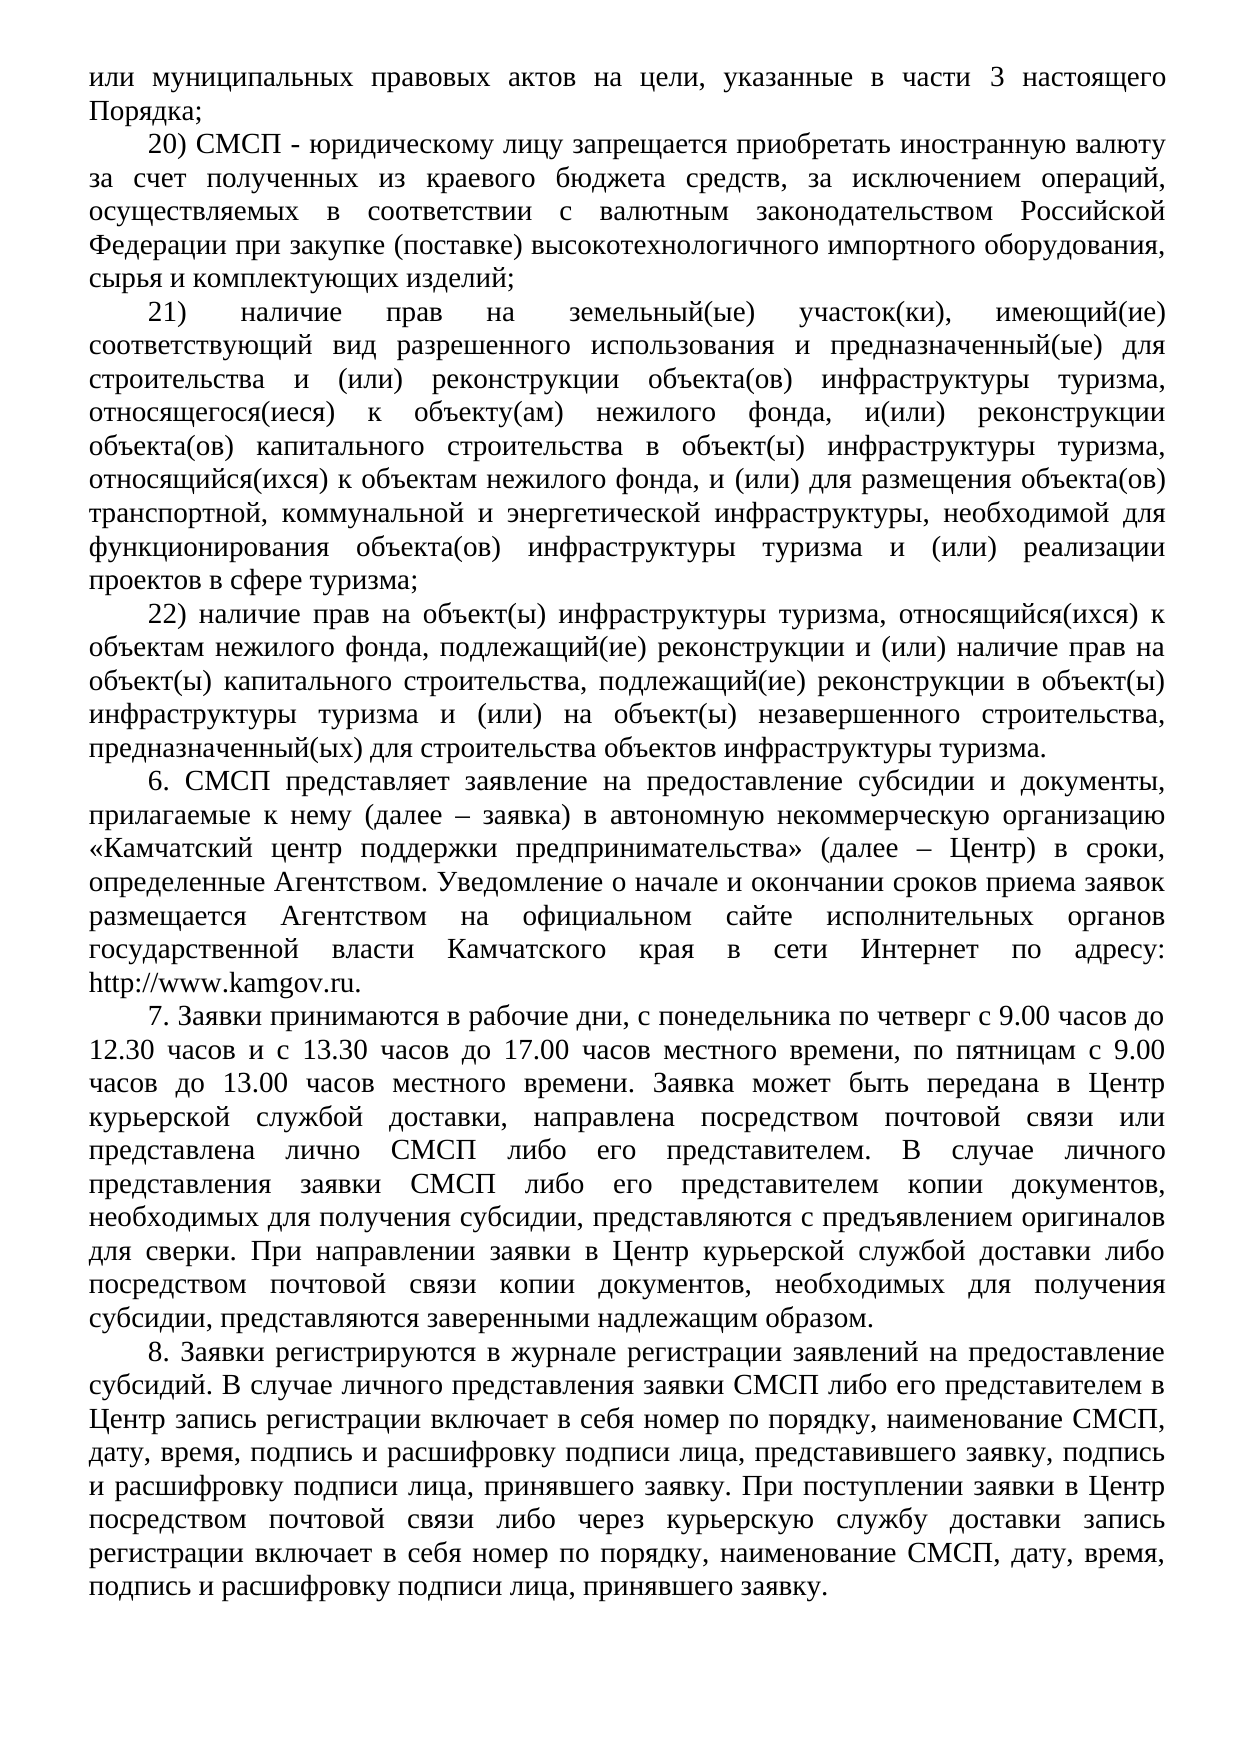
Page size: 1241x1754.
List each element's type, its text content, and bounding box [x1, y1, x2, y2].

text 21) наличие прав на земельный(ые) участок(ки), имеющий(ие) соответствующий вид разрешенного использования и предназначенный(ые) для строительства и (или) реконструкции объекта(ов) инфраструктуры туризма, относящегося(иеся) к объекту(ам) нежилого фонда, и(или) реконструкции объекта(ов) капитального строительства в объект(ы) инфраструктуры туризма, относящийся(ихся) к объектам нежилого фонда, и (или) для размещения объекта(ов) транспортной, коммунальной и энергетической инфраструктуры, необходимой для функционирования объекта(ов) инфраструктуры туризма и (или) реализации проектов в сфере туризма; [89, 294, 1166, 596]
text 20) СМСП - юридическому лицу запрещается приобретать иностранную валюту за счет полученных из краевого бюджета средств, за исключением операций, осуществляемых в соответствии с валютным законодательством Российской Федерации при закупке (поставке) высокотехнологичного импортного оборудования, сырья и комплектующих изделий; [89, 126, 1166, 294]
text 22) наличие прав на объект(ы) инфраструктуры туризма, относящийся(ихся) к объектам нежилого фонда, подлежащий(ие) реконструкции и (или) наличие прав на объект(ы) капитального строительства, подлежащий(ие) реконструкции в объект(ы) инфраструктуры туризма и (или) на объект(ы) незавершенного строительства, предназначенный(ых) для строительства объектов инфраструктуры туризма. [89, 596, 1166, 763]
list 8. Заявки регистрируются в журнале регистрации заявлений на предоставление субсидий. В случае личного представления заявки СМСП либо его представителем в Центр запись регистрации включает в себя номер по порядку, наименование СМСП, дату, время, подпись и расшифровку подписи лица, представившего заявку, подпись и расшифровку подписи лица, принявшего заявку. При поступлении заявки в Центр посредством почтовой связи либо через курьерскую службу доставки запись регистрации включает в себя номер по порядку, наименование СМСП, дату, время, подпись и расшифровку подписи лица, принявшего заявку. [89, 1334, 1166, 1602]
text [89, 59, 1166, 126]
list 7. Заявки принимаются в рабочие дни, с понедельника по четверг с 9.00 часов до 12.30 часов и с 13.30 часов до 17.00 часов местного времени, по пятницам с 9.00 часов до 13.00 часов местного времени. Заявка может быть передана в Центр курьерской службой доставки, направлена посредством почтовой связи или представлена лично СМСП либо его представителем. В случае личного представления заявки СМСП либо его представителем копии документов, необходимых для получения субсидии, представляются с предъявлением оригиналов для сверки. При направлении заявки в Центр курьерской службой доставки либо посредством почтовой связи копии документов, необходимых для получения субсидии, представляются заверенными надлежащим образом. [89, 998, 1166, 1334]
text 6. СМСП представляет заявление на предоставление субсидии и документы, прилагаемые к нему (далее – заявка) в автономную некоммерческую организацию «Камчатский центр поддержки предпринимательства» (далее – Центр) в сроки, определенные Агентством. Уведомление о начале и окончании сроков приема заявок размещается Агентством на официальном сайте исполнительных органов государственной власти Камчатского края в сети Интернет по адресу: http://www.kamgov.ru. [89, 763, 1166, 998]
